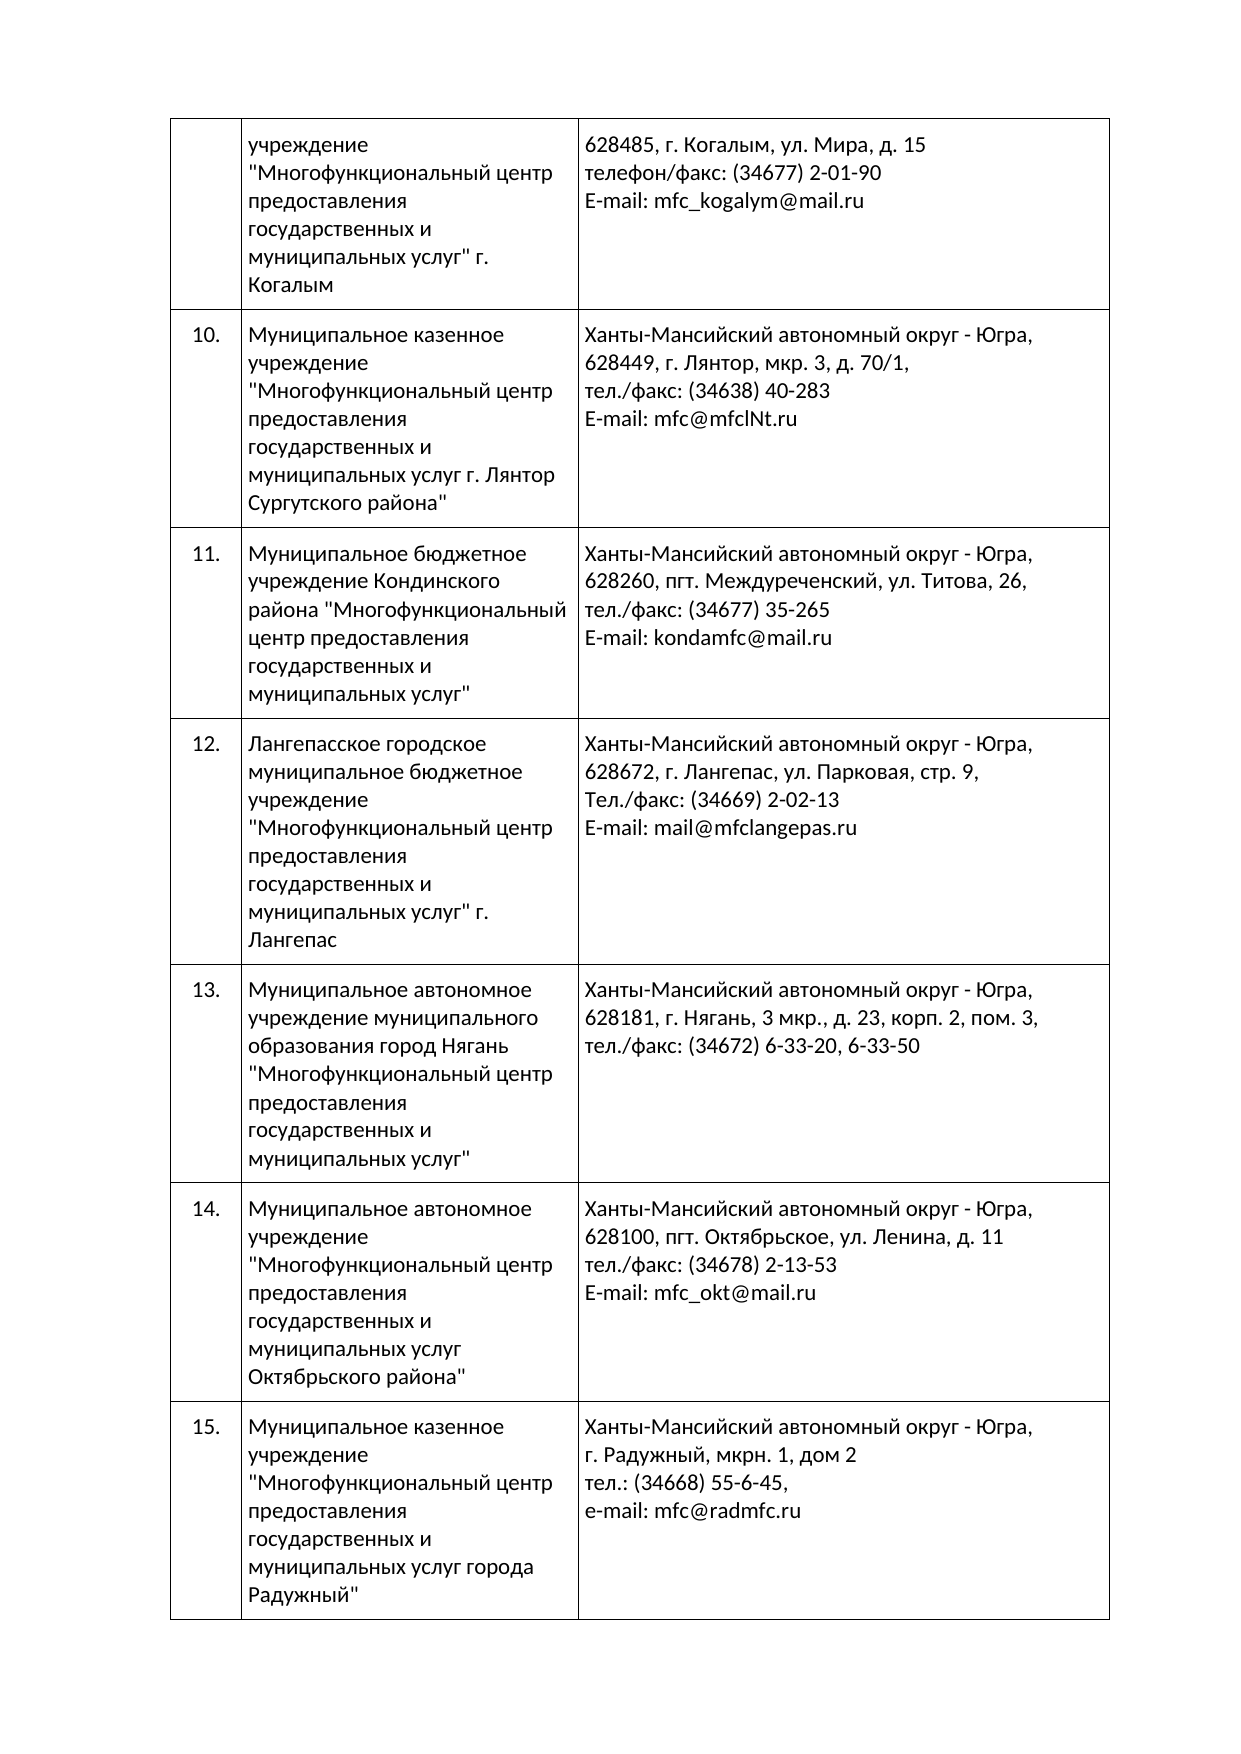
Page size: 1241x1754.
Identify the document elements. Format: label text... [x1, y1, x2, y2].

table_cell 10. [171, 310, 241, 527]
table_cell Муниципальное бюджетное учреждение Кондинского района "Многофункциональный центр предоставления государственных и муниципальных услуг" [242, 528, 578, 717]
table_cell Муниципальное автономное учреждение "Многофункциональный центр предоставления государственных и муниципальных услуг Октябрьского района" [242, 1183, 578, 1401]
table_cell Муниципальное автономное учреждение муниципального образования город Нягань "Многофункциональный центр предоставления государственных и муниципальных услуг" [242, 965, 578, 1182]
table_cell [242, 119, 578, 308]
table_cell 9. [171, 119, 241, 308]
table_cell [579, 119, 1109, 308]
table_cell Ханты-Мансийский автономный округ - Югра, 628100, пгт. Октябрьское, ул. Ленина, д. 11 тел./факс: (34678) 2-13-53 E-mail: mfc_okt@mail.ru [579, 1183, 1109, 1401]
table_cell 15. [171, 1402, 241, 1619]
table_cell Ханты-Мансийский автономный округ - Югра, 628449, г. Лянтор, мкр. 3, д. 70/1, тел./факс: (34638) 40-283 E-mail: mfc@mfclNt.ru [579, 310, 1109, 527]
table_cell 14. [171, 1183, 241, 1401]
table_cell Муниципальное казенное учреждение "Многофункциональный центр предоставления государственных и муниципальных услуг города Радужный" [242, 1402, 578, 1619]
table_cell Ханты-Мансийский автономный округ - Югра, г. Радужный, мкрн. 1, дом 2 тел.: (34668) 55-6-45, e-mail: mfc@radmfc.ru [579, 1402, 1109, 1619]
table_cell 13. [171, 965, 241, 1182]
table_cell Ханты-Мансийский автономный округ - Югра, 628672, г. Лангепас, ул. Парковая, стр. 9, Тел./факс: (34669) 2-02-13 E-mail: mail@mfclangepas.ru [579, 719, 1109, 964]
table_cell 11. [171, 528, 241, 717]
table_cell Ханты-Мансийский автономный округ - Югра, 628181, г. Нягань, 3 мкр., д. 23, корп. 2, пом. 3, тел./факс: (34672) 6-33-20, 6-33-50 [579, 965, 1109, 1182]
table_cell Лангепасское городское муниципальное бюджетное учреждение "Многофункциональный центр предоставления государственных и муниципальных услуг" г. Лангепас [242, 719, 578, 964]
table_cell Муниципальное казенное учреждение "Многофункциональный центр предоставления государственных и муниципальных услуг г. Лянтор Сургутского района" [242, 310, 578, 527]
table_cell 12. [171, 719, 241, 964]
table_cell Ханты-Мансийский автономный округ - Югра, 628260, пгт. Междуреченский, ул. Титова, 26, тел./факс: (34677) 35-265 E-mail: kondamfc@mail.ru [579, 528, 1109, 717]
